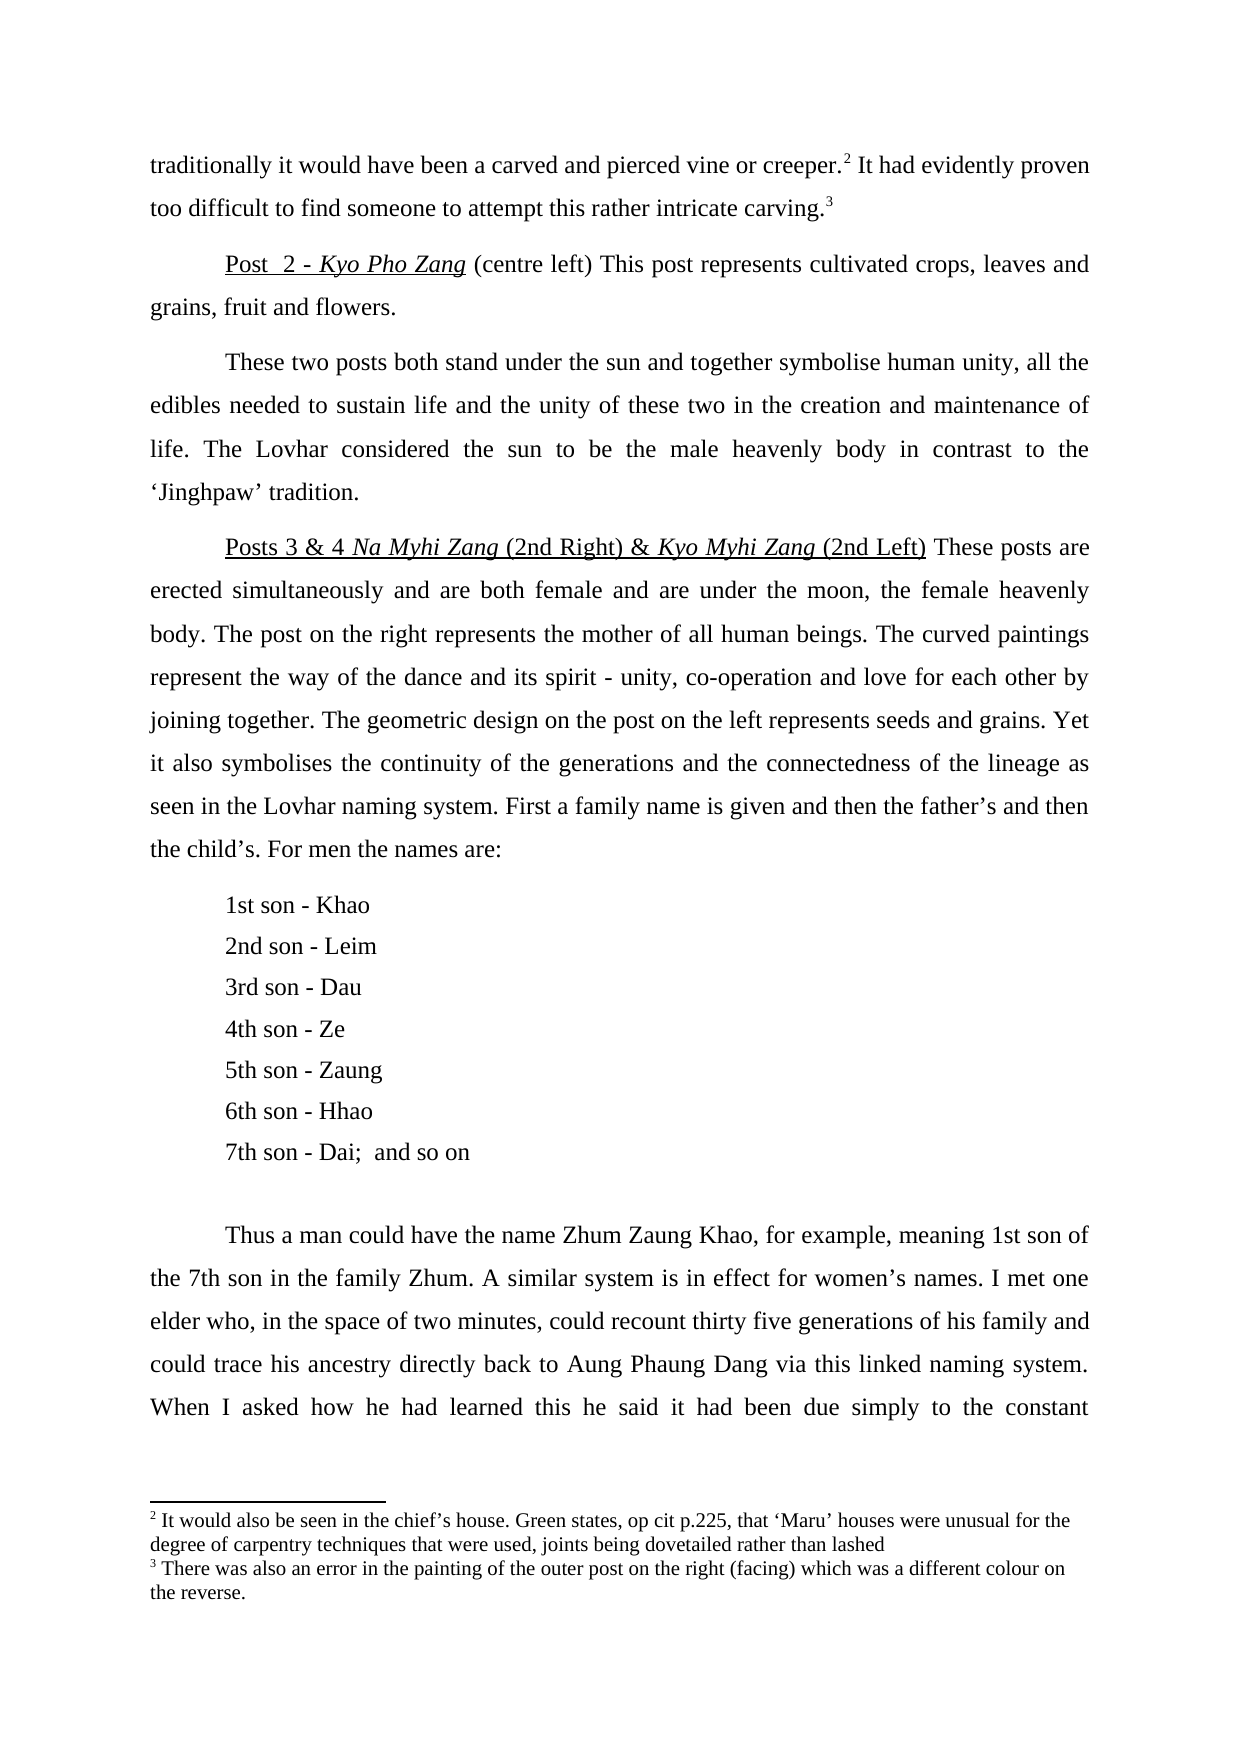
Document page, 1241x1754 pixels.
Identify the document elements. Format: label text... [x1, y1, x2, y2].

text These two posts both stand under the sun and together symbolise human unity, all the edibles needed to sustain life and the unity of these two in the creation and maintenance of life. The Lovhar considered the sun to be the male heavenly body in contrast to the ‘Jinghpaw’ tradition. [150, 347, 1090, 506]
text 2nd son - Leim [150, 931, 1090, 960]
text 6th son - Hhao [150, 1096, 1090, 1125]
text Post 2 - Kyo Pho Zang (centre left) This post represents cultivated crops, leaves and grains, fruit and flowers. [150, 249, 1090, 321]
text 1st son - Khao [150, 890, 1090, 919]
text Posts 3 & 4 Na Myhi Zang (2nd Right) & Kyo Myhi Zang (2nd Left) These posts are erected simultaneously and are both female and are under the moon, the female heavenly body. The post on the right represents the mother of all human beings. The curved paintings represent the way of the dance and its spirit - unity, co-operation and love for each other by joining together. The geometric design on the post on the left represents seeds and grains. Yet it also symbolises the continuity of the generations and the connectedness of the lineage as seen in the Lovhar naming system. First a family name is given and then the father’s and then the child’s. For men the names are: [150, 532, 1090, 863]
text 7th son - Dai; and so on [150, 1137, 1090, 1166]
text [150, 150, 1090, 222]
text 4th son - Ze [150, 1014, 1090, 1042]
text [150, 1220, 1090, 1421]
text 5th son - Zaung [150, 1055, 1090, 1084]
text 3rd son - Dau [150, 972, 1090, 1001]
